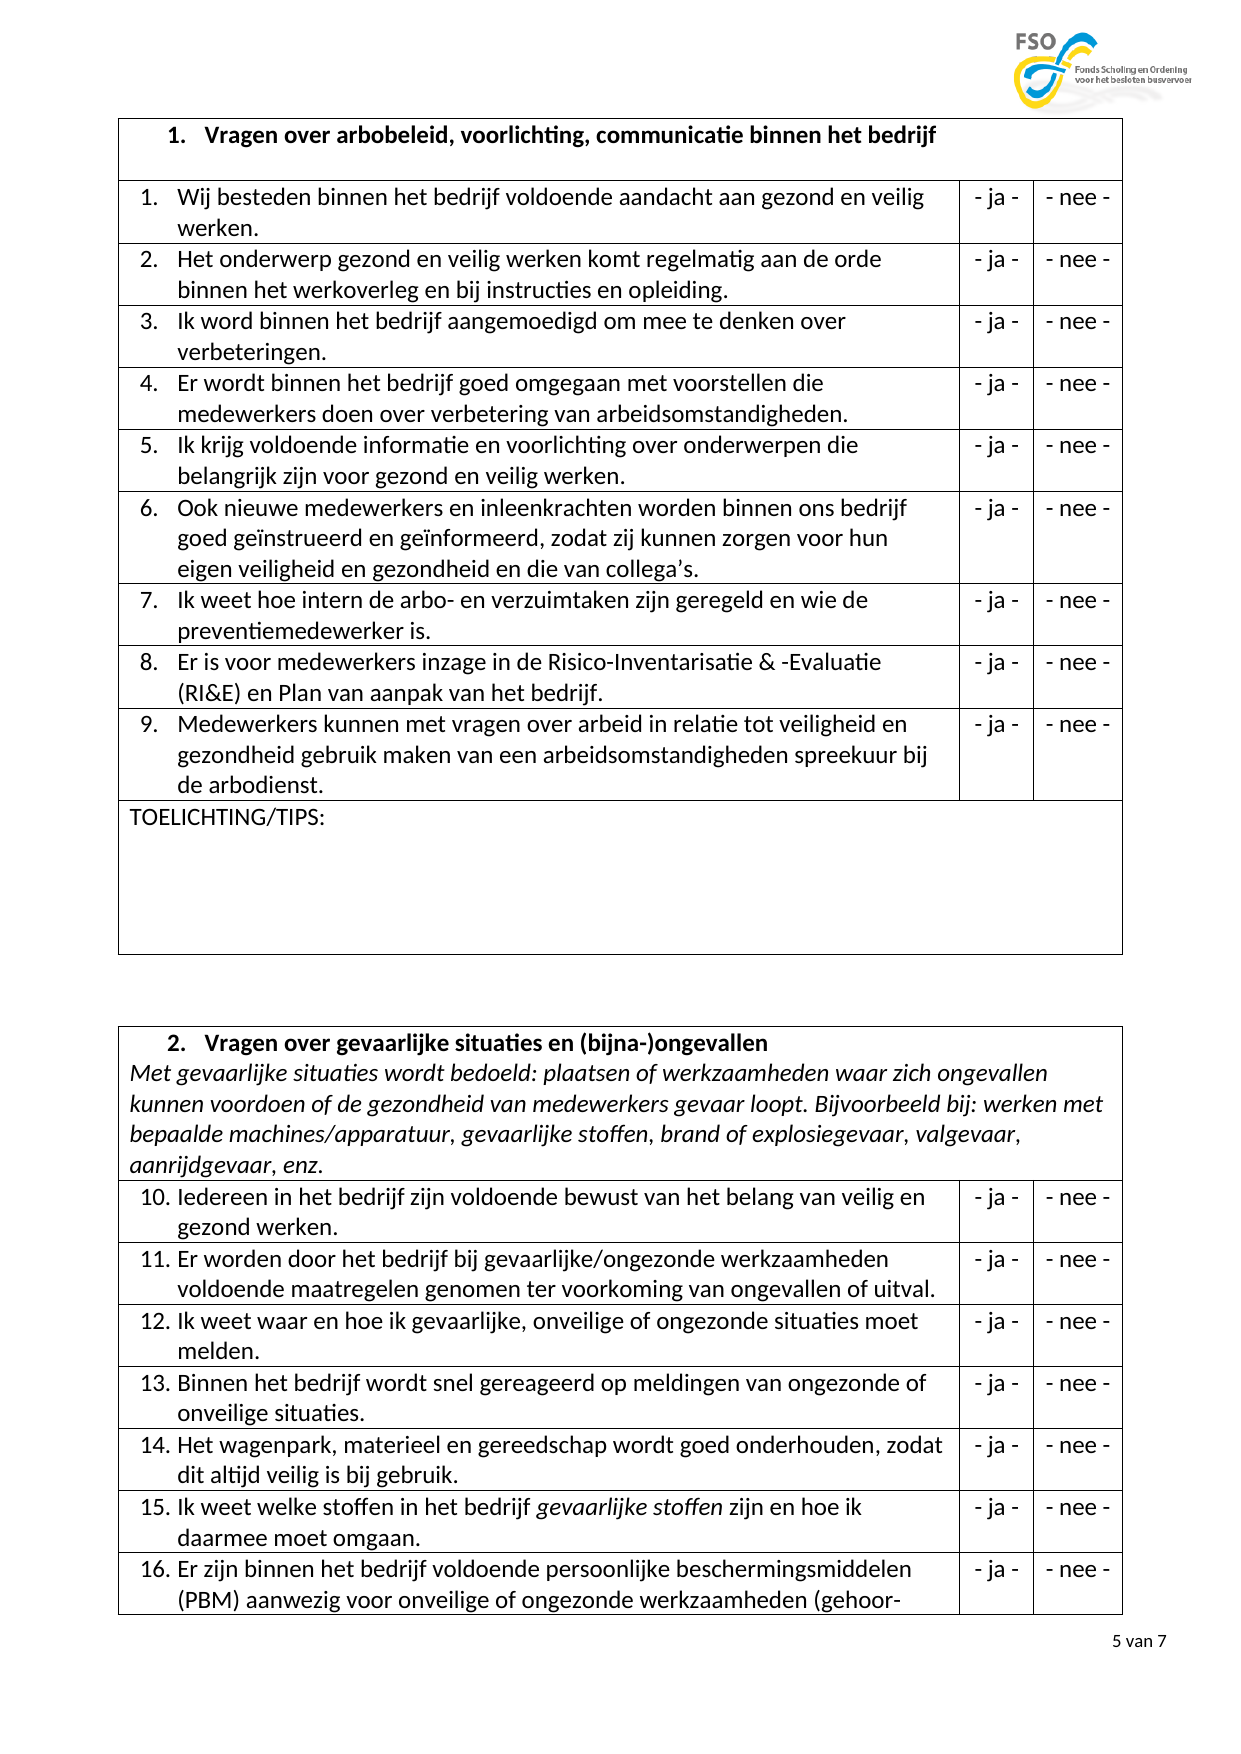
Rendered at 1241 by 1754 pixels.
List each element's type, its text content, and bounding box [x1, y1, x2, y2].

table_cell Iedereen in het bedrijf zijn voldoende bewust van het belang van veilig en gezond werken. [119, 1181, 959, 1242]
table_cell Ook nieuwe medewerkers en inleenkrachten worden binnen ons bedrijf goed geïnstrueerd en geïnformeerd, zodat zij kunnen zorgen voor hun eigen veiligheid en gezondheid en die van collega’s. [119, 492, 959, 583]
table_cell TOELICHTING/TIPS: [119, 801, 1122, 954]
table_cell - nee - [1034, 306, 1122, 367]
table_cell - nee - [1034, 244, 1122, 304]
table_cell - nee - [1034, 646, 1122, 707]
table_cell - nee - [1034, 430, 1122, 491]
table_cell - nee - [1034, 1305, 1122, 1366]
table_cell - ja - [960, 492, 1033, 583]
table_cell Ik weet welke stoffen in het bedrijf gevaarlijke stoffen zijn en hoe ik daarmee moet omgaan. [119, 1491, 959, 1552]
table_cell - ja - [960, 1367, 1033, 1428]
table_cell - ja - [960, 1491, 1033, 1552]
table_cell - nee - [1034, 1553, 1122, 1614]
table_cell - nee - [1034, 1491, 1122, 1552]
table_cell - ja - [960, 1305, 1033, 1366]
picture [1013, 32, 1192, 117]
table_cell Ik word binnen het bedrijf aangemoedigd om mee te denken over verbeteringen. [119, 306, 959, 367]
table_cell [119, 1553, 959, 1614]
table_cell - ja - [960, 584, 1033, 645]
table_cell Ik weet waar en hoe ik gevaarlijke, onveilige of ongezonde situaties moet melden. [119, 1305, 959, 1366]
table_cell Ik krijg voldoende informatie en voorlichting over onderwerpen die belangrijk zijn voor gezond en veilig werken. [119, 430, 959, 491]
table_cell - ja - [960, 244, 1033, 304]
table_cell - nee - [1034, 1367, 1122, 1428]
table_cell - nee - [1034, 584, 1122, 645]
table_cell - ja - [960, 1181, 1033, 1242]
table_cell - ja - [960, 1429, 1033, 1490]
table_cell - nee - [1034, 1181, 1122, 1242]
table_cell - ja - [960, 181, 1033, 242]
table_cell - ja - [960, 1243, 1033, 1304]
table_cell Binnen het bedrijf wordt snel gereageerd op meldingen van ongezonde of onveilige situaties. [119, 1367, 959, 1428]
table_cell - ja - [960, 646, 1033, 707]
table_cell Er wordt binnen het bedrijf goed omgegaan met voorstellen die medewerkers doen over verbetering van arbeidsomstandigheden. [119, 368, 959, 429]
table_cell - nee - [1034, 368, 1122, 429]
table_cell - nee - [1034, 492, 1122, 583]
table_cell - ja - [960, 430, 1033, 491]
table_cell Het onderwerp gezond en veilig werken komt regelmatig aan de orde binnen het werkoverleg en bij instructies en opleiding. [119, 244, 959, 304]
table_cell - nee - [1034, 1243, 1122, 1304]
table_cell Medewerkers kunnen met vragen over arbeid in relatie tot veiligheid en gezondheid gebruik maken van een arbeidsomstandigheden spreekuur bij de arbodienst. [119, 709, 959, 800]
table_header Vragen over gevaarlijke situaties en (bijna-)ongevallen Met gevaarlijke situaties wordt bedoeld: plaatsen of werkzaamheden waar zich ongevallen kunnen voordoen of de gezondheid van medewerkers gevaar loopt. Bijvoorbeeld bij: werken met bepaalde machines/apparatuur, gevaarlijke stoffen, brand of explosiegevaar, valgevaar, aanrijdgevaar, enz. [119, 1027, 1122, 1180]
table_cell Ik weet hoe intern de arbo- en verzuimtaken zijn geregeld en wie de preventiemedewerker is. [119, 584, 959, 645]
table_cell - nee - [1034, 181, 1122, 242]
table_cell - ja - [960, 1553, 1033, 1614]
table_cell Er is voor medewerkers inzage in de Risico-Inventarisatie & -Evaluatie (RI&E) en Plan van aanpak van het bedrijf. [119, 646, 959, 707]
table_cell - ja - [960, 368, 1033, 429]
table_cell - ja - [960, 306, 1033, 367]
table_cell - nee - [1034, 1429, 1122, 1490]
table_cell Er worden door het bedrijf bij gevaarlijke/ongezonde werkzaamheden voldoende maatregelen genomen ter voorkoming van ongevallen of uitval. [119, 1243, 959, 1304]
table_cell Wij besteden binnen het bedrijf voldoende aandacht aan gezond en veilig werken. [119, 181, 959, 242]
table_cell Het wagenpark, materieel en gereedschap wordt goed onderhouden, zodat dit altijd veilig is bij gebruik. [119, 1429, 959, 1490]
table_header Vragen over arbobeleid, voorlichting, communicatie binnen het bedrijf [119, 119, 1122, 180]
table_cell - nee - [1034, 709, 1122, 800]
table_cell - ja - [960, 709, 1033, 800]
